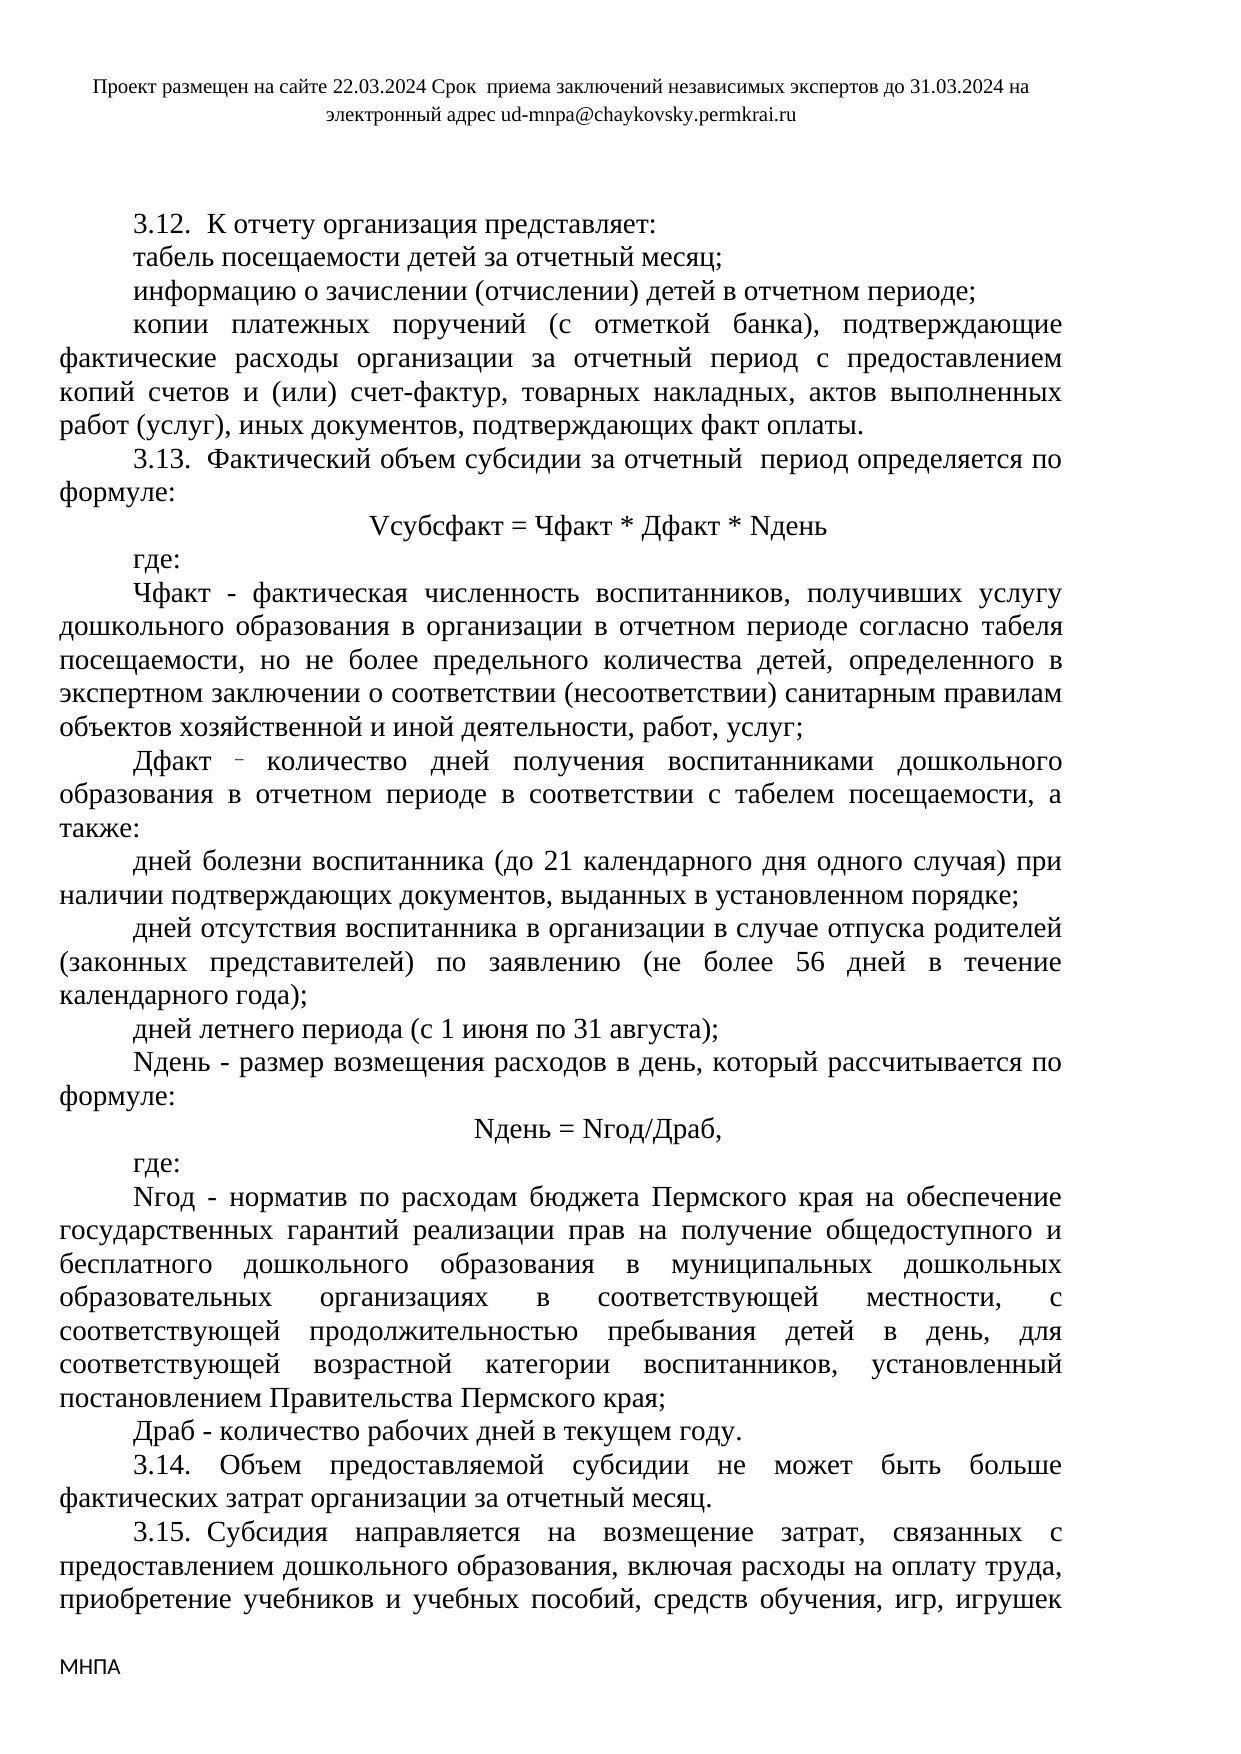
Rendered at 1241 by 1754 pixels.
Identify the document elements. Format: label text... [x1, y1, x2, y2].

text Nдень - размер возмещения расходов в день, который рассчитывается по формуле: [59, 1044, 1063, 1112]
list 3.14. Объем предоставляемой субсидии не может быть больше фактических затрат организации за отчетный месяц. [59, 1447, 1063, 1514]
text Nдень = Nгод/Драб, [59, 1112, 1063, 1145]
text дней отсутствия воспитанника в организации в случае отпуска родителей (законных представителей) по заявлению (не более 56 дней в течение календарного года); [59, 910, 1063, 1011]
text табель посещаемости детей за отчетный месяц; [59, 239, 1063, 273]
text Драб - количество рабочих дней в текущем году. [59, 1413, 1063, 1447]
text дней болезни воспитанника (до 21 календарного дня одного случая) при наличии подтверждающих документов, выданных в установленном порядке; [59, 843, 1063, 910]
text где: [59, 541, 1063, 575]
text Дфакт _ количество дней получения воспитанниками дошкольного образования в отчетном периоде в соответствии с табелем посещаемости, а также: [59, 743, 1063, 843]
list Nгод - норматив по расходам бюджета Пермского края на обеспечение государственных гарантий реализации прав на получение общедоступного и бесплатного дошкольного образования в муниципальных дошкольных образовательных организациях в соответствующей местности, с соответствующей продолжительностью пребывания детей в день, для соответствующей возрастной категории воспитанников, установленный постановлением Правительства Пермского края; [59, 1179, 1063, 1413]
list Фактический объем субсидии за отчетный период определяется по формуле: [59, 441, 1063, 508]
text где: [59, 1145, 1063, 1179]
text дней летнего периода (с 1 июня по 31 августа); [59, 1011, 1063, 1044]
list Чфакт - фактическая численность воспитанников, получивших услугу дошкольного образования в организации в отчетном периоде согласно табеля посещаемости, но не более предельного количества детей, определенного в экспертном заключении о соответствии (несоответствии) санитарным правилам объектов хозяйственной и иной деятельности, работ, услуг; [59, 575, 1063, 743]
text Vсубсфакт = Чфакт * Дфакт * Nдень [59, 508, 1063, 541]
text копии платежных поручений (с отметкой банка), подтверждающие фактические расходы организации за отчетный период с предоставлением копий счетов и (или) счет-фактур, товарных накладных, актов выполненных работ (услуг), иных документов, подтверждающих факт оплаты. [59, 307, 1063, 441]
list К отчету организация представляет: [59, 206, 1063, 239]
list информацию о зачислении (отчислении) детей в отчетном периоде; [59, 273, 1063, 307]
